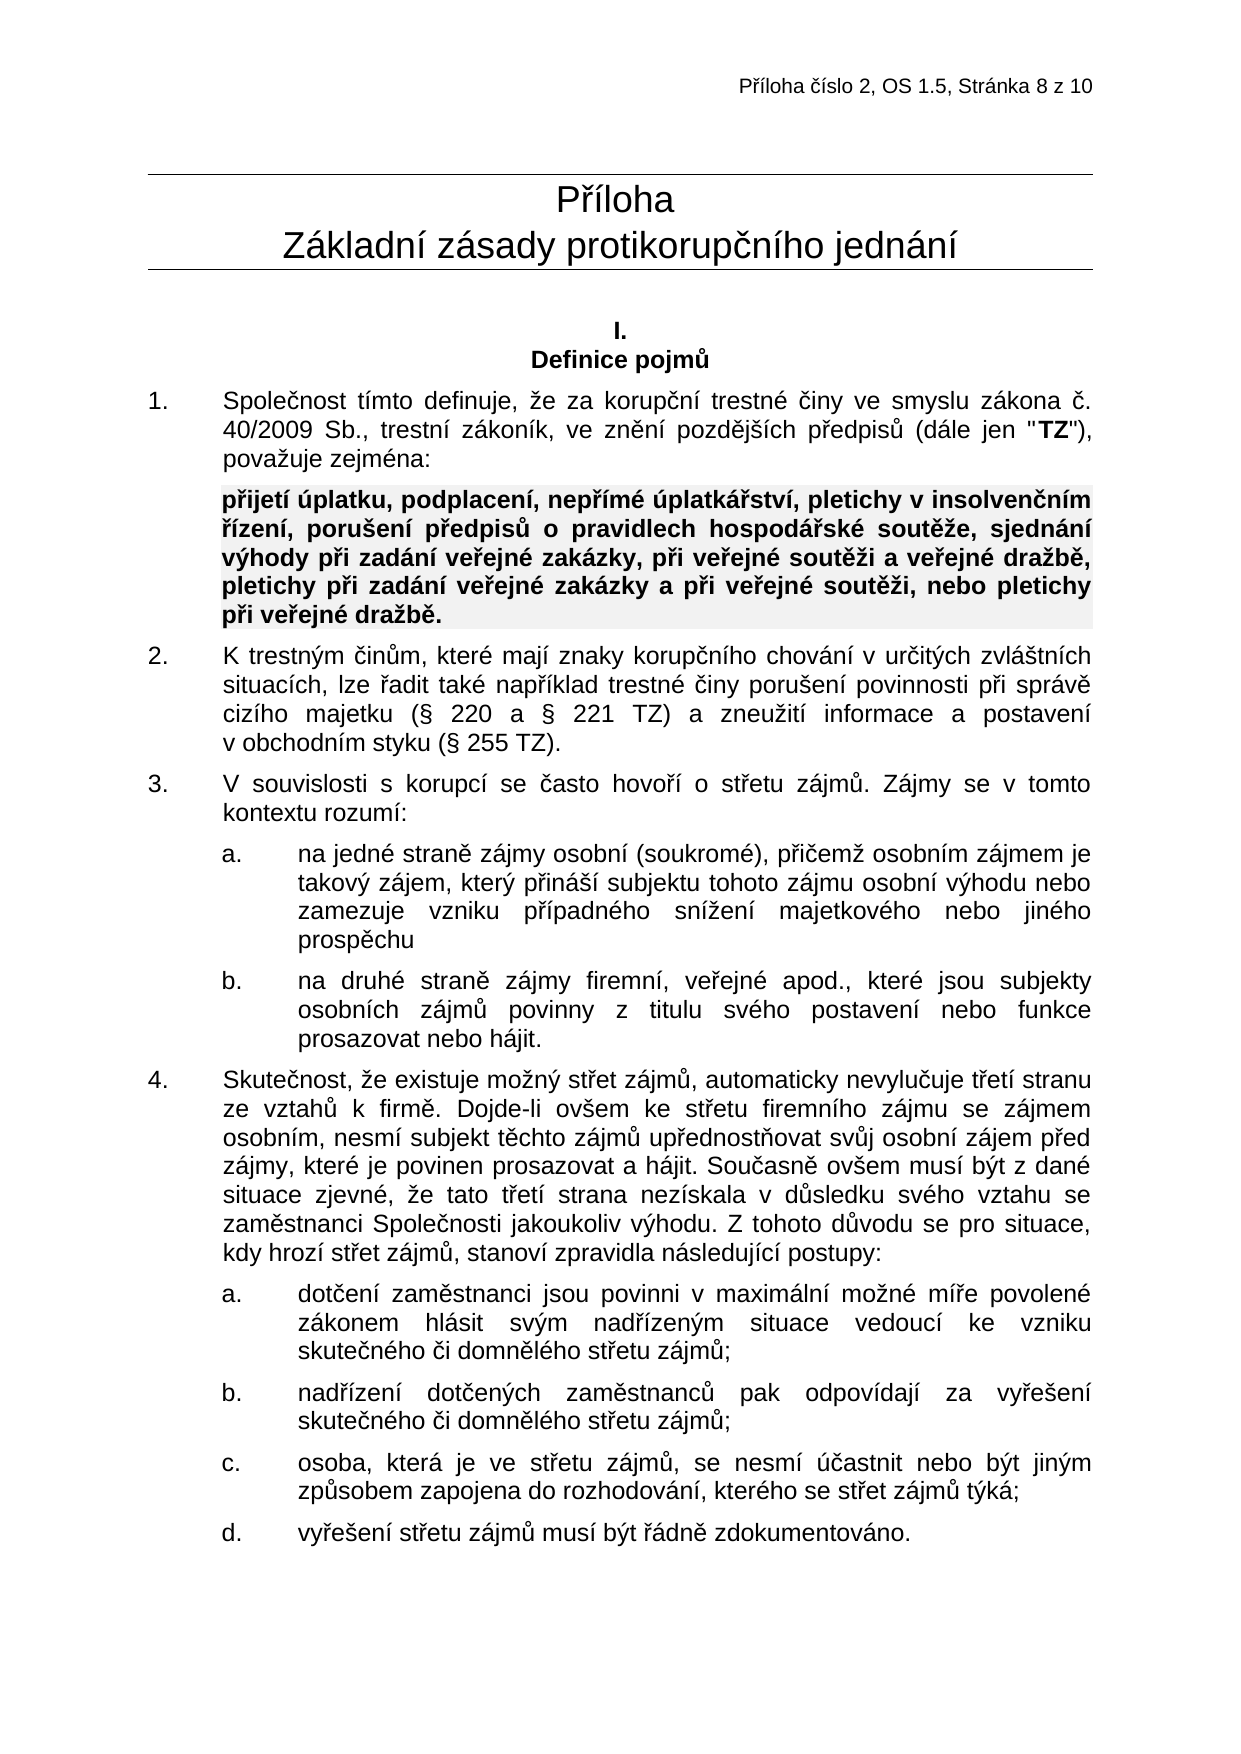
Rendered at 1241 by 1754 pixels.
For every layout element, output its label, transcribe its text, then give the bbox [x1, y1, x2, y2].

list Společnost tímto definuje, že za korupční trestné činy ve smyslu zákona č. 40/2009 Sb., trestní zákoník, ve znění pozdějších předpisů (dále jen "TZ"), považuje zejména: [148, 386, 1093, 473]
list na jedné straně zájmy osobní (soukromé), přičemž osobním zájmem je takový zájem, který přináší subjektu tohoto zájmu osobní výhodu nebo zamezuje vzniku případného snížení majetkového nebo jiného prospěchu [221, 839, 1093, 954]
text přijetí úplatku, podplacení, nepřímé úplatkářství, pletichy v insolvenčním řízení, porušení předpisů o pravidlech hospodářské soutěže, sjednání výhody při zadání veřejné zakázky, při veřejné soutěži a veřejné dražbě, pletichy při zadání veřejné zakázky a při veřejné soutěži, nebo pletichy při veřejné dražbě. [221, 485, 1093, 629]
list Skutečnost, že existuje možný střet zájmů, automaticky nevylučuje třetí stranu ze vztahů k firmě. Dojde-li ovšem ke střetu firemního zájmu se zájmem osobním, nesmí subjekt těchto zájmů upřednostňovat svůj osobní zájem před zájmy, které je povinen prosazovat a hájit. Současně ovšem musí být z dané situace zjevné, že tato třetí strana nezískala v důsledku svého vztahu se zaměstnanci Společnosti jakoukoliv výhodu. Z tohoto důvodu se pro situace, kdy hrozí střet zájmů, stanoví zpravidla následující postupy: [148, 1065, 1093, 1266]
list V souvislosti s korupcí se často hovoří o střetu zájmů. Zájmy se v tomto kontextu rozumí: [148, 769, 1093, 826]
text Definice pojmů [148, 345, 1093, 374]
list osoba, která je ve střetu zájmů, se nesmí účastnit nebo být jiným způsobem zapojena do rozhodování, kterého se střet zájmů týká; [221, 1448, 1093, 1505]
text Příloha Základní zásady protikorupčního jednání [148, 175, 1093, 269]
list nadřízení dotčených zaměstnanců pak odpovídají za vyřešení skutečného či domnělého střetu zájmů; [221, 1378, 1093, 1435]
list dotčení zaměstnanci jsou povinni v maximální možné míře povolené zákonem hlásit svým nadřízeným situace vedoucí ke vzniku skutečného či domnělého střetu zájmů; [221, 1279, 1093, 1365]
list na druhé straně zájmy firemní, veřejné apod., které jsou subjekty osobních zájmů povinny z titulu svého postavení nebo funkce prosazovat nebo hájit. [221, 966, 1093, 1053]
list vyřešení střetu zájmů musí být řádně zdokumentováno. [221, 1518, 1093, 1546]
list K trestným činům, které mají znaky korupčního chování v určitých zvláštních situacích, lze řadit také například trestné činy porušení povinnosti při správě cizího majetku (§ 220 a § 221 TZ) a zneužití informace a postavení v obchodním styku (§ 255 TZ). [148, 641, 1093, 756]
text I. [148, 316, 1093, 345]
